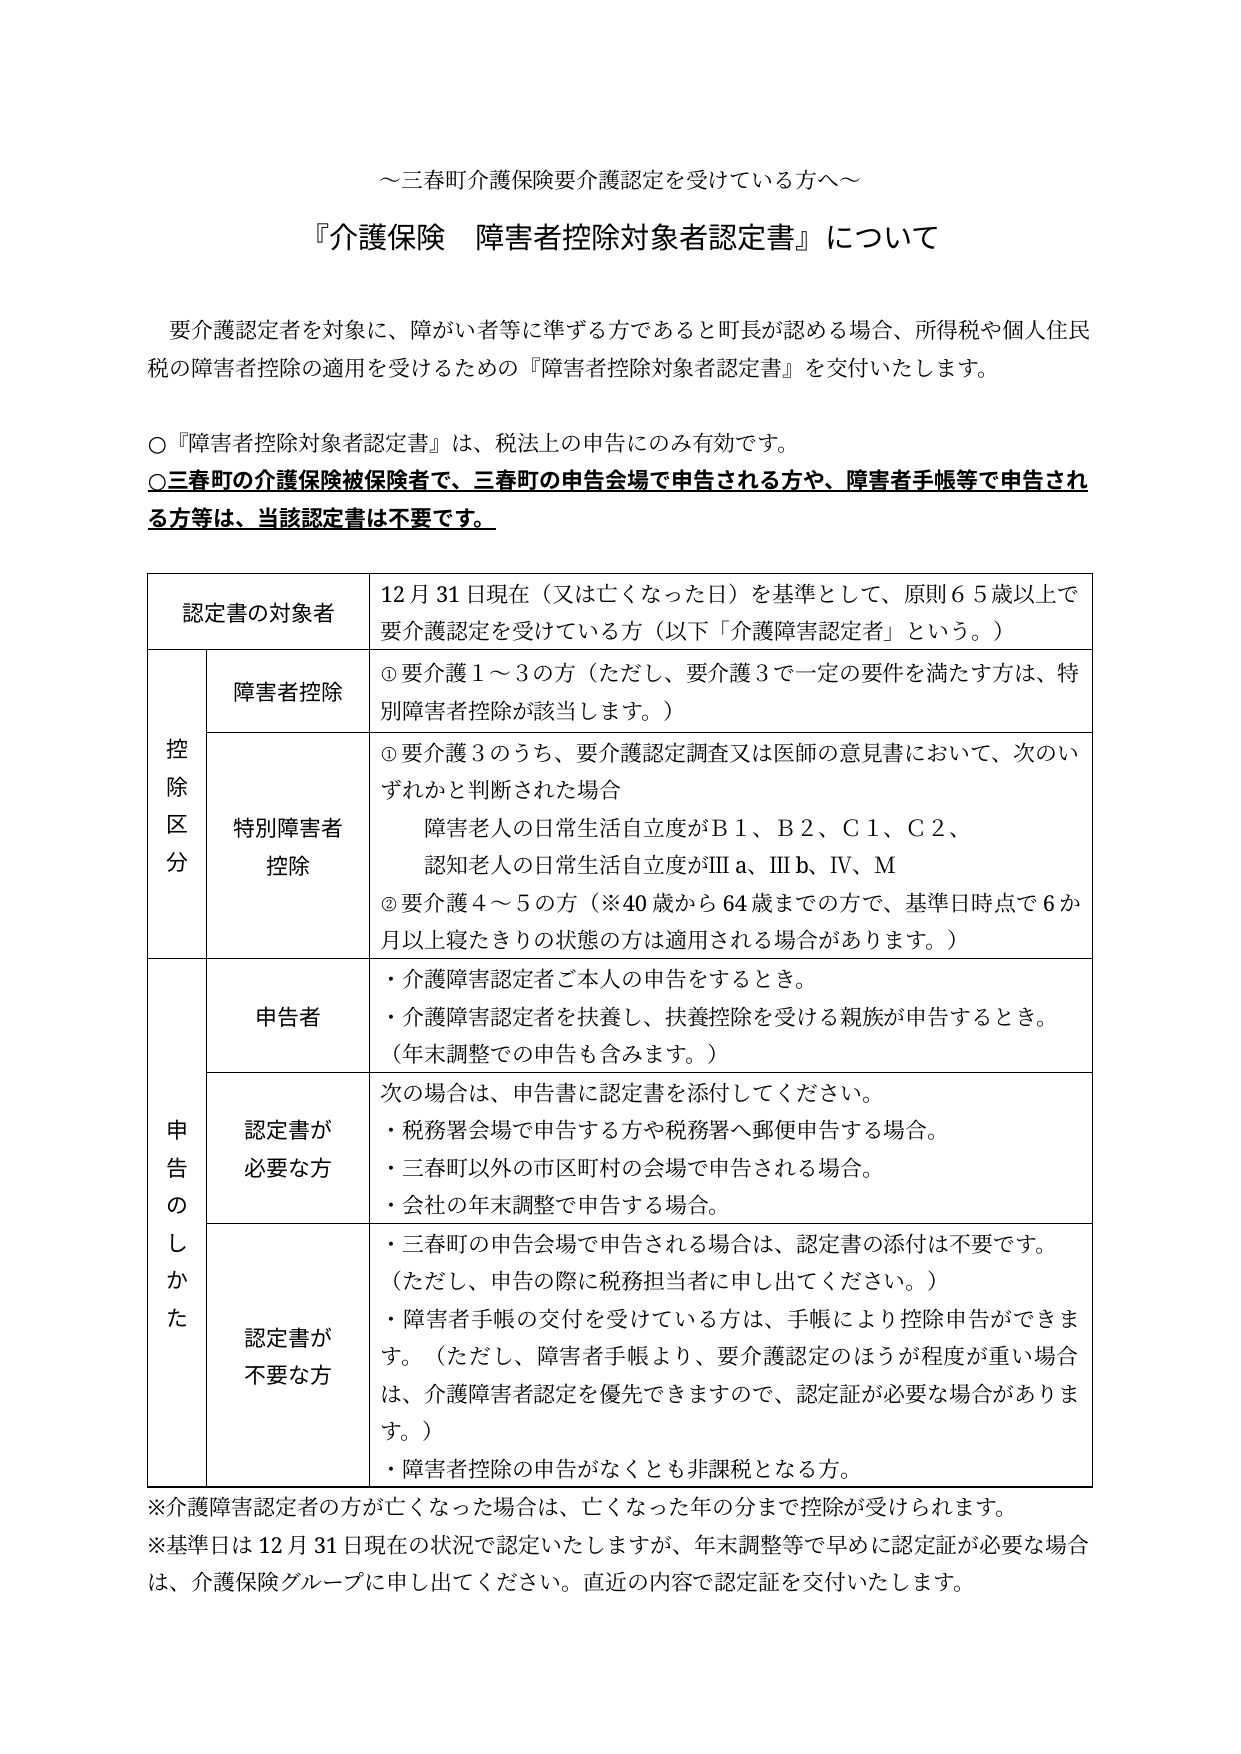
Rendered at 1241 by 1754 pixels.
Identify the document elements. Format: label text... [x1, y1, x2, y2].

table_cell ・介護障害認定者ご本人の申告をするとき。 ・介護障害認定者を扶養し、扶養控除を受ける親族が申告するとき。 （年末調整での申告も含みます。） [370, 959, 1092, 1072]
table_cell 特別障害者 控除 [207, 733, 369, 958]
table_cell ①要介護１～３の方（ただし、要介護３で一定の要件を満たす方は、特別障害者控除が該当します。） [370, 650, 1092, 732]
table_cell 申告者 [207, 959, 369, 1072]
table_cell 障害者控除 [207, 650, 369, 732]
text ～三春町介護保険要介護認定を受けている方へ～ [148, 160, 1092, 198]
text ※介護障害認定者の方が亡くなった場合は、亡くなった年の分まで控除が受けられます。 [148, 1488, 1092, 1525]
table_cell 認定書が 必要な方 [207, 1073, 369, 1223]
table_cell ①要介護３のうち、要介護認定調査又は医師の意見書において、次のいずれかと判断された場合 障害老人の日常生活自立度がＢ１、Ｂ２、Ｃ１、Ｃ２、 認知老人の日常生活自立度がⅢa、Ⅲb、Ⅳ、Ｍ ②要介護４～５の方（※40歳から64歳までの方で、基準日時点で6か月以上寝たきりの状態の方は適用される場合があります。） [370, 733, 1092, 958]
text ○三春町の介護保険被保険者で、三春町の申告会場で申告される方や、障害者手帳等で申告される方等は、当該認定書は不要です。 [148, 460, 1092, 535]
table_header 12月31日現在（又は亡くなった日）を基準として、原則６５歳以上で要介護認定を受けている方（以下「介護障害認定者」という。） [370, 574, 1092, 649]
table_cell 次の場合は、申告書に認定書を添付してください。 ・税務署会場で申告する方や税務署へ郵便申告する場合。 ・三春町以外の市区町村の会場で申告される場合。 ・会社の年末調整で申告する場合。 [370, 1073, 1092, 1223]
text ○『障害者控除対象者認定書』は、税法上の申告にのみ有効です。 [148, 423, 1092, 460]
text 『介護保険 障害者控除対象者認定書』について [148, 198, 1092, 273]
text 要介護認定者を対象に、障がい者等に準ずる方であると町長が認める場合、所得税や個人住民税の障害者控除の適用を受けるための『障害者控除対象者認定書』を交付いたします。 [148, 310, 1092, 385]
table_cell 申告のしかた [148, 959, 206, 1486]
text ※基準日は12月31日現在の状況で認定いたしますが、年末調整等で早めに認定証が必要な場合は、介護保険グループに申し出てください。直近の内容で認定証を交付いたします。 [148, 1525, 1092, 1600]
table_cell ・三春町の申告会場で申告される場合は、認定書の添付は不要です。 （ただし、申告の際に税務担当者に申し出てください。） ・障害者手帳の交付を受けている方は、手帳により控除申告ができます。（ただし、障害者手帳より、要介護認定のほうが程度が重い場合は、介護障害者認定を優先できますので、認定証が必要な場合があります。） ・障害者控除の申告がなくとも非課税となる方。 [370, 1224, 1092, 1486]
table_header 認定書の対象者 [148, 574, 369, 649]
table_cell 認定書が 不要な方 [207, 1224, 369, 1486]
table_cell 控除区分 [148, 650, 206, 958]
